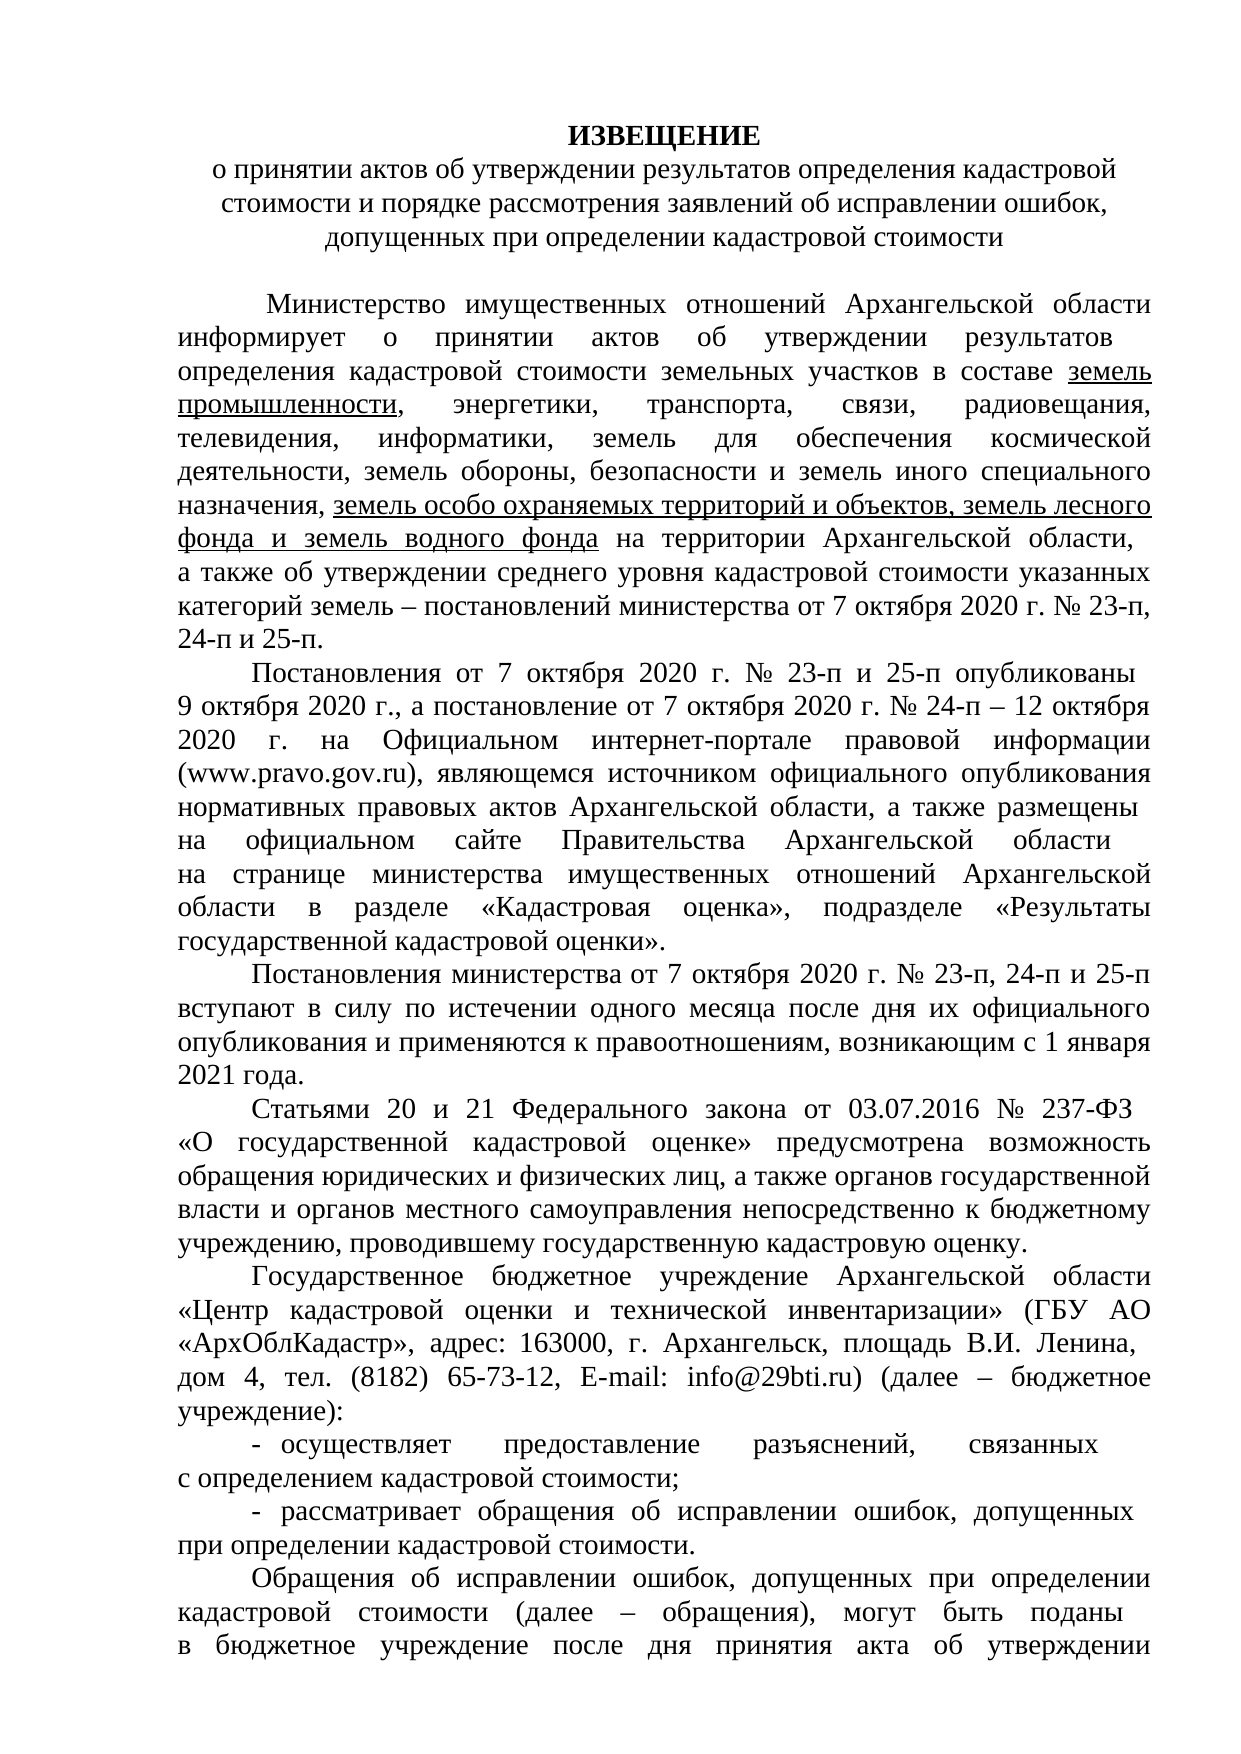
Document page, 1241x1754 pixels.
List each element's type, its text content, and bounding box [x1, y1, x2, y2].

text - рассматривает обращения об исправлении ошибок, допущенных при определении кадастровой стоимости. [177, 1493, 1152, 1560]
text Министерство имущественных отношений Архангельской области информирует о принятии актов об утверждении результатов определения кадастровой стоимости земельных участков в составе земель промышленности, энергетики, транспорта, связи, радиовещания, телевидения, информатики, земель для обеспечения космической деятельности, земель обороны, безопасности и земель иного специального назначения, земель особо охраняемых территорий и объектов, земель лесного фонда и земель водного фонда на территории Архангельской области, а также об утверждении среднего уровня кадастровой стоимости указанных категорий земель – постановлений министерства от 7 октября 2020 г. № 23-п, 24-п и 25-п. [177, 286, 1152, 655]
text Государственное бюджетное учреждение Архангельской области «Центр кадастровой оценки и технической инвентаризации» (ГБУ АО «АрхОблКадастр», адрес: 163000, г. Архангельск, площадь В.И. Ленина, дом 4, тел. (8182) 65-73-12, Е-mail: info@29bti.ru) (далее – бюджетное учреждение): [177, 1258, 1152, 1426]
text Постановления министерства от 7 октября 2020 г. № 23-п, 24-п и 25-п вступают в силу по истечении одного месяца после дня их официального опубликования и применяются к правоотношениям, возникающим с 1 января 2021 года. [177, 957, 1152, 1091]
text о принятии актов об утверждении результатов определения кадастровой стоимости и порядке рассмотрения заявлений об исправлении ошибок, допущенных при определении кадастровой стоимости [177, 152, 1152, 252]
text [177, 1560, 1152, 1661]
text - осуществляет предоставление разъяснений, связанных с определением кадастровой стоимости; [177, 1426, 1152, 1493]
text ИЗВЕЩЕНИЕ [177, 118, 1152, 152]
text Статьями 20 и 21 Федерального закона от 03.07.2016 № 237-ФЗ «О государственной кадастровой оценке» предусмотрена возможность обращения юридических и физических лиц, а также органов государственной власти и органов местного самоуправления непосредственно к бюджетному учреждению, проводившему государственную кадастровую оценку. [177, 1091, 1152, 1258]
text Постановления от 7 октября 2020 г. № 23-п и 25-п опубликованы 9 октября 2020 г., а постановление от 7 октября 2020 г. № 24-п – 12 октября 2020 г. на Официальном интернет-портале правовой информации (www.pravo.gov.ru), являющемся источником официального опубликования нормативных правовых актов Архангельской области, а также размещены на официальном сайте Правительства Архангельской области на странице министерства имущественных отношений Архангельской области в разделе «Кадастровая оценка», подразделе «Результаты государственной кадастровой оценки». [177, 655, 1152, 957]
